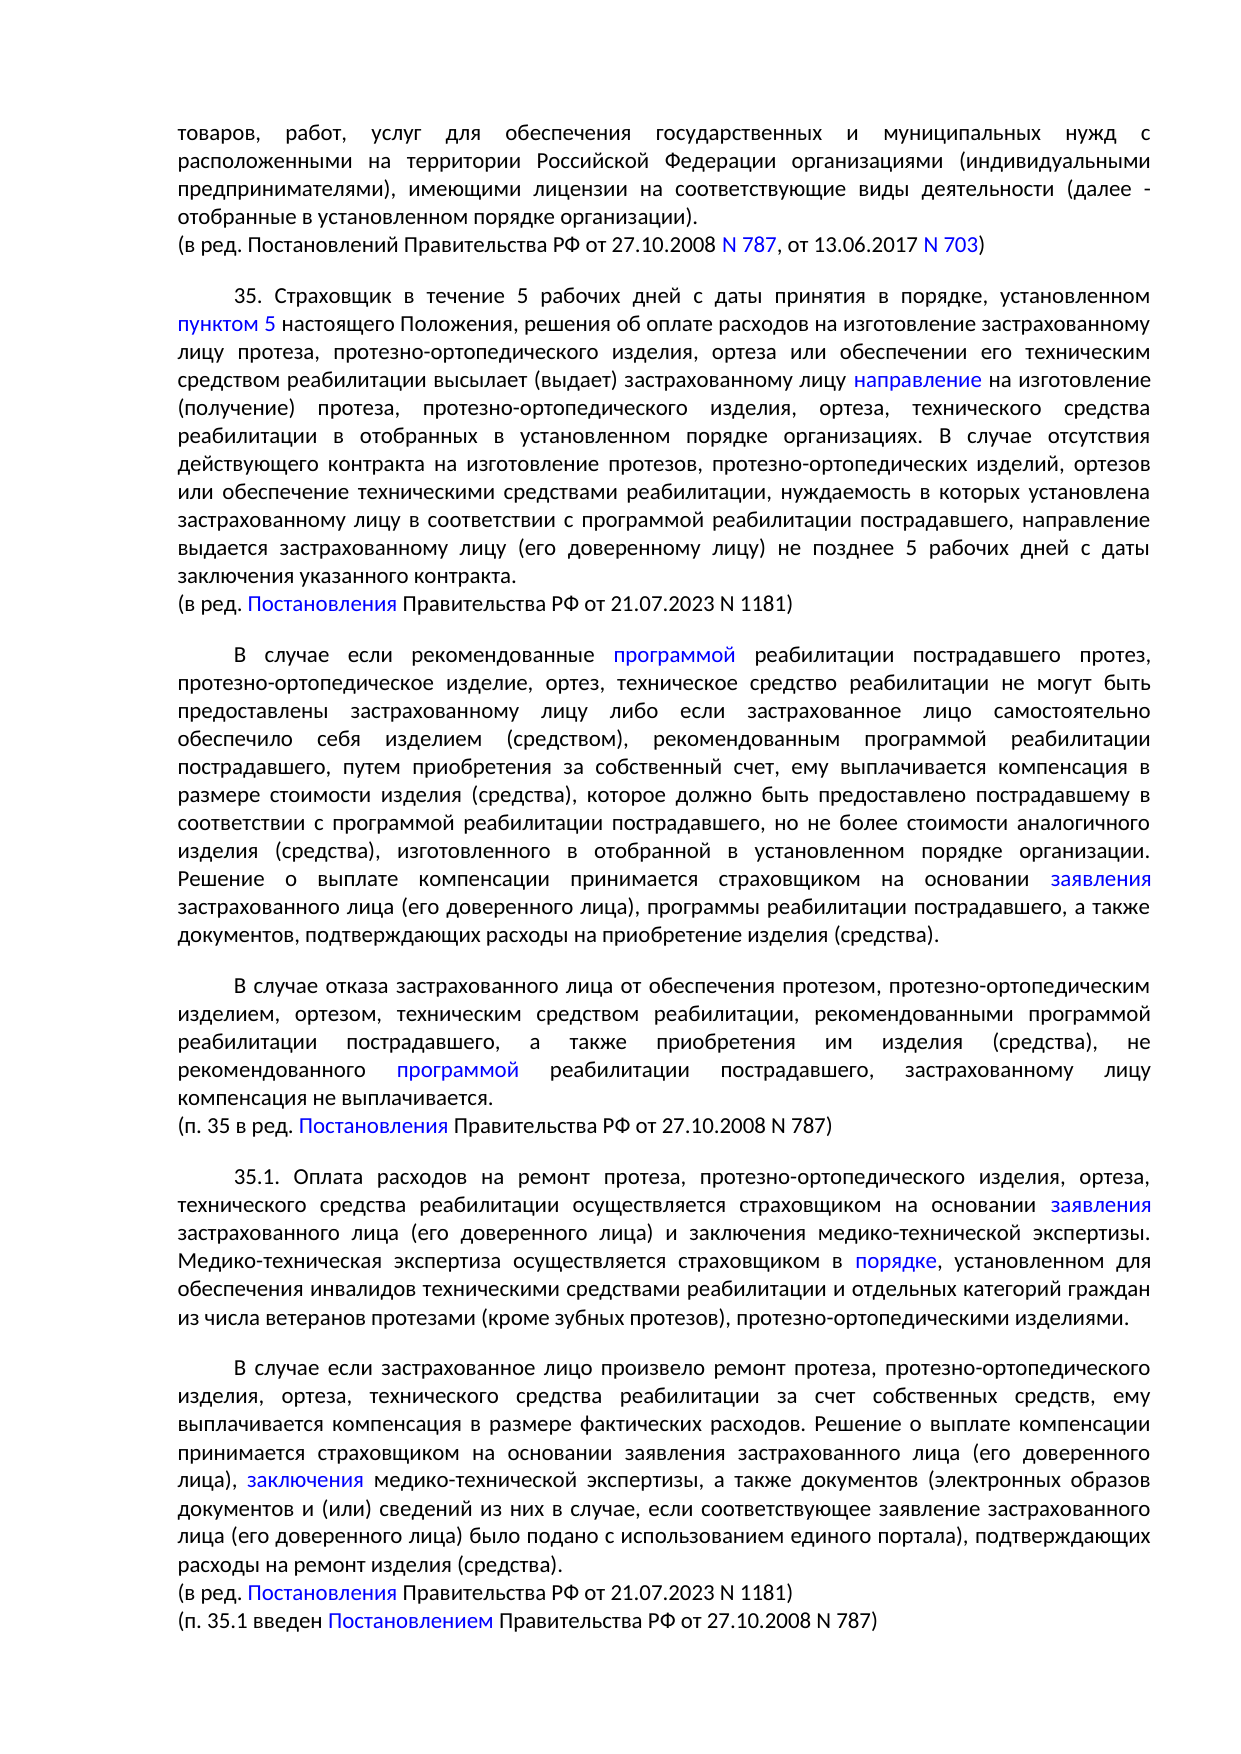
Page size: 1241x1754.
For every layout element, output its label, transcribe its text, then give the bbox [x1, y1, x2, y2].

text В случае если рекомендованные программой реабилитации пострадавшего протез, протезно-ортопедическое изделие, ортез, техническое средство реабилитации не могут быть предоставлены застрахованному лицу либо если застрахованное лицо самостоятельно обеспечило себя изделием (средством), рекомендованным программой реабилитации пострадавшего, путем приобретения за собственный счет, ему выплачивается компенсация в размере стоимости изделия (средства), которое должно быть предоставлено пострадавшему в соответствии с программой реабилитации пострадавшего, но не более стоимости аналогичного изделия (средства), изготовленного в отобранной в установленном порядке организации. Решение о выплате компенсации принимается страховщиком на основании заявления застрахованного лица (его доверенного лица), программы реабилитации пострадавшего, а также документов, подтверждающих расходы на приобретение изделия (средства). [177, 640, 1152, 948]
text (в ред. Постановления Правительства РФ от 21.07.2023 N 1181) [177, 1578, 1152, 1606]
text В случае если застрахованное лицо произвело ремонт протеза, протезно-ортопедического изделия, ортеза, технического средства реабилитации за счет собственных средств, ему выплачивается компенсация в размере фактических расходов. Решение о выплате компенсации принимается страховщиком на основании заявления застрахованного лица (его доверенного лица), заключения медико-технической экспертизы, а также документов (электронных образов документов и (или) сведений из них в случае, если соответствующее заявление застрахованного лица (его доверенного лица) было подано с использованием единого портала), подтверждающих расходы на ремонт изделия (средства). [177, 1353, 1152, 1578]
text (в ред. Постановления Правительства РФ от 21.07.2023 N 1181) [177, 589, 1152, 617]
text (в ред. Постановлений Правительства РФ от 27.10.2008 N 787, от 13.06.2017 N 703) [177, 230, 1152, 258]
text В случае отказа застрахованного лица от обеспечения протезом, протезно-ортопедическим изделием, ортезом, техническим средством реабилитации, рекомендованными программой реабилитации пострадавшего, а также приобретения им изделия (средства), не рекомендованного программой реабилитации пострадавшего, застрахованному лицу компенсация не выплачивается. [177, 971, 1152, 1112]
text 35. Страховщик в течение 5 рабочих дней с даты принятия в порядке, установленном пунктом 5 настоящего Положения, решения об оплате расходов на изготовление застрахованному лицу протеза, протезно-ортопедического изделия, ортеза или обеспечении его техническим средством реабилитации высылает (выдает) застрахованному лицу направление на изготовление (получение) протеза, протезно-ортопедического изделия, ортеза, технического средства реабилитации в отобранных в установленном порядке организациях. В случае отсутствия действующего контракта на изготовление протезов, протезно-ортопедических изделий, ортезов или обеспечение техническими средствами реабилитации, нуждаемость в которых установлена застрахованному лицу в соответствии с программой реабилитации пострадавшего, направление выдается застрахованному лицу (его доверенному лицу) не позднее 5 рабочих дней с даты заключения указанного контракта. [177, 281, 1152, 589]
text (п. 35 в ред. Постановления Правительства РФ от 27.10.2008 N 787) [177, 1112, 1152, 1139]
text (п. 35.1 введен Постановлением Правительства РФ от 27.10.2008 N 787) [177, 1606, 1152, 1634]
text 35.1. Оплата расходов на ремонт протеза, протезно-ортопедического изделия, ортеза, технического средства реабилитации осуществляется страховщиком на основании заявления застрахованного лица (его доверенного лица) и заключения медико-технической экспертизы. Медико-техническая экспертиза осуществляется страховщиком в порядке, установленном для обеспечения инвалидов техническими средствами реабилитации и отдельных категорий граждан из числа ветеранов протезами (кроме зубных протезов), протезно-ортопедическими изделиями. [177, 1162, 1152, 1331]
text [177, 118, 1152, 230]
